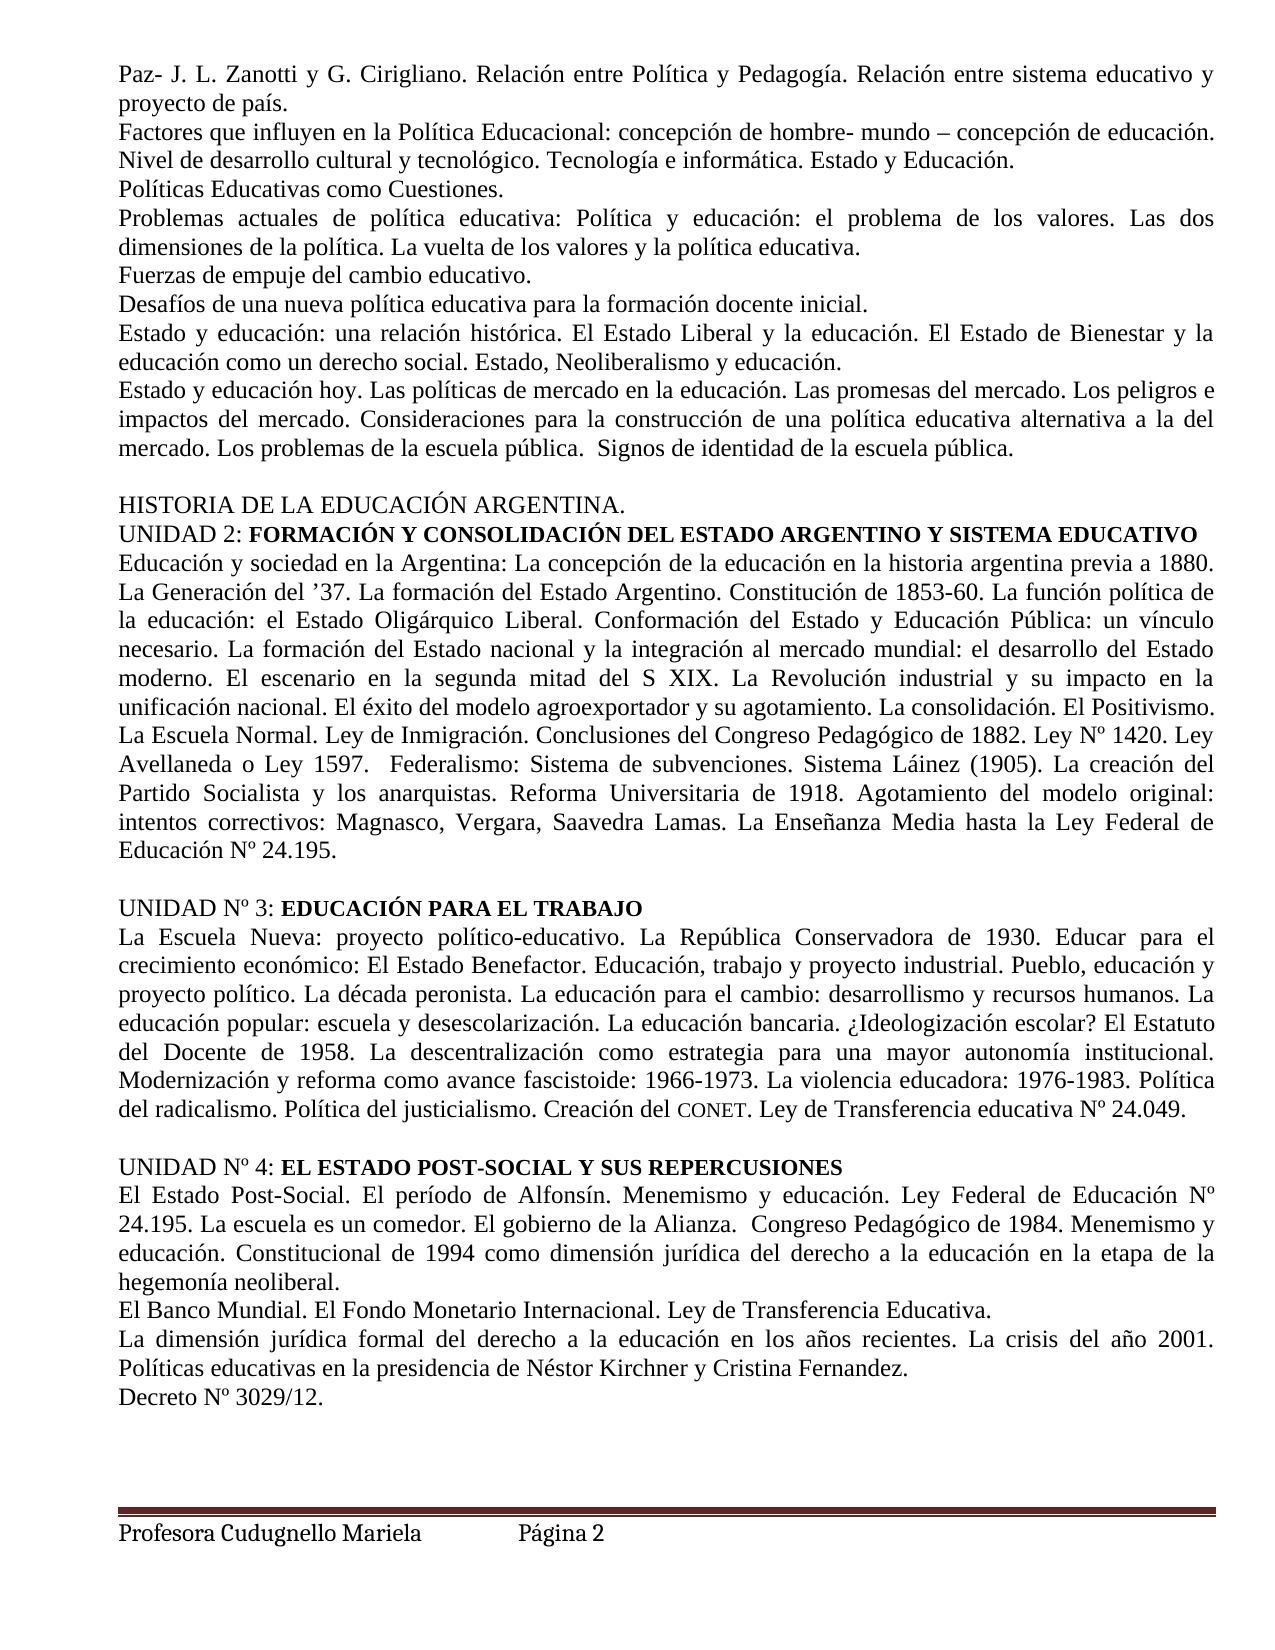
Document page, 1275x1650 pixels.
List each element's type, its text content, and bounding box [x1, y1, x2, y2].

text UNIDAD Nº 4: EL ESTADO POST-SOCIAL Y SUS REPERCUSIONES [118, 1152, 1216, 1180]
text Fuerzas de empuje del cambio educativo. [118, 260, 1216, 289]
text Decreto Nº 3029/12. [118, 1382, 1216, 1410]
text La Escuela Nueva: proyecto político-educativo. La República Conservadora de 1930. Educar para el crecimiento económico: El Estado Benefactor. Educación, trabajo y proyecto industrial. Pueblo, educación y proyecto político. La década peronista. La educación para el cambio: desarrollismo y recursos humanos. La educación popular: escuela y desescolarización. La educación bancaria. ¿Ideologización escolar? El Estatuto del Docente de 1958. La descentralización como estrategia para una mayor autonomía institucional. Modernización y reforma como avance fascistoide: 1966-1973. La violencia educadora: 1976-1983. Política del radicalismo. Política del justicialismo. Creación del CONET. Ley de Transferencia educativa Nº 24.049. [118, 922, 1216, 1123]
text Estado y educación: una relación histórica. El Estado Liberal y la educación. El Estado de Bienestar y la educación como un derecho social. Estado, Neoliberalismo y educación. [118, 318, 1216, 375]
text Desafíos de una nueva política educativa para la formación docente inicial. [118, 289, 1216, 318]
text Estado y educación hoy. Las políticas de mercado en la educación. Las promesas del mercado. Los peligros e impactos del mercado. Consideraciones para la construcción de una política educativa alternativa a la del mercado. Los problemas de la escuela pública. Signos de identidad de la escuela pública. [118, 375, 1216, 462]
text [118, 59, 1216, 117]
text HISTORIA DE LA EDUCACIÓN ARGENTINA. [118, 490, 1216, 519]
text Problemas actuales de política educativa: Política y educación: el problema de los valores. Las dos dimensiones de la política. La vuelta de los valores y la política educativa. [118, 203, 1216, 260]
text Políticas Educativas como Cuestiones. [118, 174, 1216, 203]
text La dimensión jurídica formal del derecho a la educación en los años recientes. La crisis del año 2001. Políticas educativas en la presidencia de Néstor Kirchner y Cristina Fernandez. [118, 1324, 1216, 1382]
text UNIDAD 2: FORMACIÓN Y CONSOLIDACIÓN DEL ESTADO ARGENTINO Y SISTEMA EDUCATIVO [118, 519, 1216, 548]
text El Estado Post-Social. El período de Alfonsín. Menemismo y educación. Ley Federal de Educación Nº 24.195. La escuela es un comedor. El gobierno de la Alianza. Congreso Pedagógico de 1984. Menemismo y educación. Constitucional de 1994 como dimensión jurídica del derecho a la educación en la etapa de la hegemonía neoliberal. [118, 1180, 1216, 1295]
text UNIDAD Nº 3: EDUCACIÓN PARA EL TRABAJO [118, 893, 1216, 922]
text Educación y sociedad en la Argentina: La concepción de la educación en la historia argentina previa a 1880. La Generación del ’37. La formación del Estado Argentino. Constitución de 1853-60. La función política de la educación: el Estado Oligárquico Liberal. Conformación del Estado y Educación Pública: un vínculo necesario. La formación del Estado nacional y la integración al mercado mundial: el desarrollo del Estado moderno. El escenario en la segunda mitad del S XIX. La Revolución industrial y su impacto en la unificación nacional. El éxito del modelo agroexportador y su agotamiento. La consolidación. El Positivismo. La Escuela Normal. Ley de Inmigración. Conclusiones del Congreso Pedagógico de 1882. Ley Nº 1420. Ley Avellaneda o Ley 1597. Federalismo: Sistema de subvenciones. Sistema Láinez (1905). La creación del Partido Socialista y los anarquistas. Reforma Universitaria de 1918. Agotamiento del modelo original: intentos correctivos: Magnasco, Vergara, Saavedra Lamas. La Enseñanza Media hasta la Ley Federal de Educación Nº 24.195. [118, 548, 1216, 864]
text Factores que influyen en la Política Educacional: concepción de hombre- mundo – concepción de educación. Nivel de desarrollo cultural y tecnológico. Tecnología e informática. Estado y Educación. [118, 117, 1216, 174]
text El Banco Mundial. El Fondo Monetario Internacional. Ley de Transferencia Educativa. [118, 1295, 1216, 1324]
